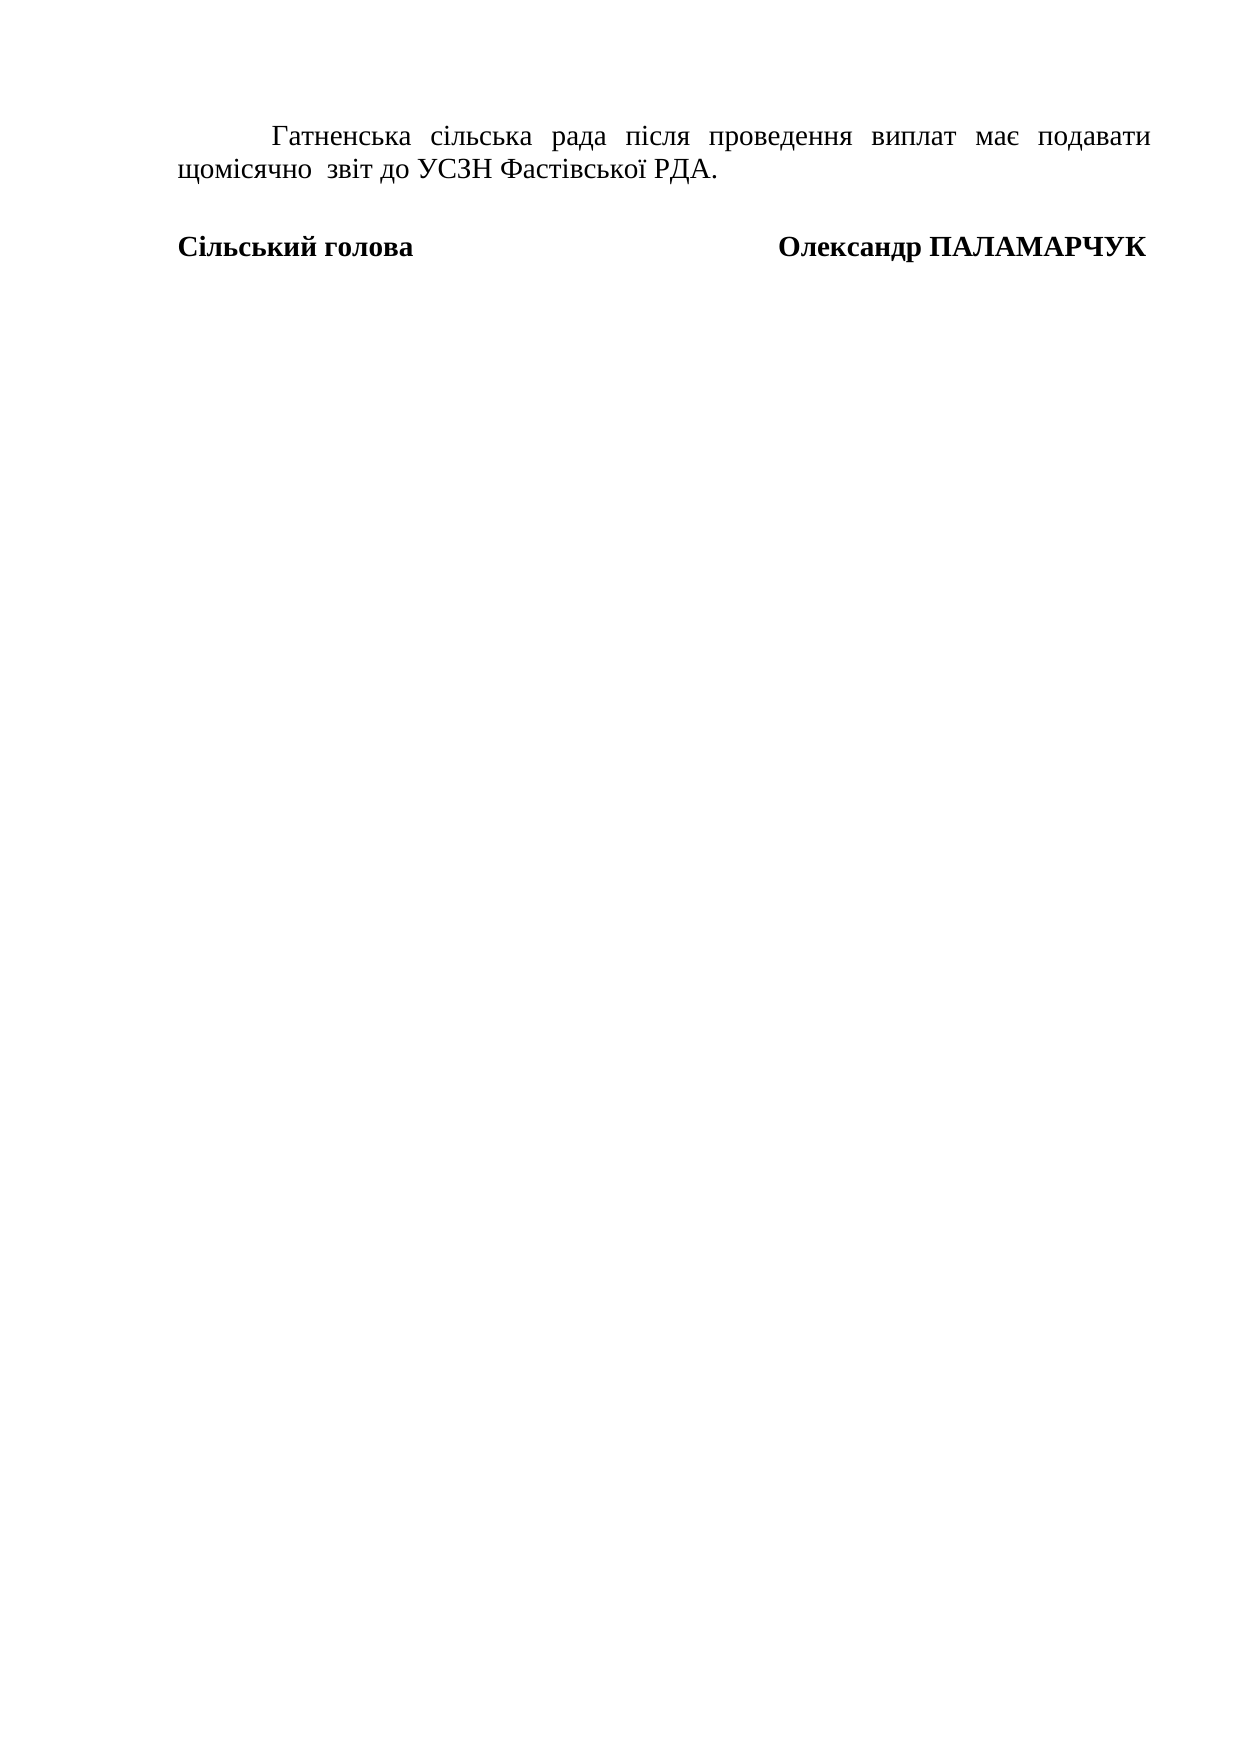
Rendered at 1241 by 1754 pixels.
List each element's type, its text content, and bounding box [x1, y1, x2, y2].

text Гатненська сільська рада після проведення виплат має подавати щомісячно звіт до УСЗН Фастівської РДА. [177, 118, 1152, 185]
text Сільський голова Олександр ПАЛАМАРЧУК [177, 229, 1152, 262]
